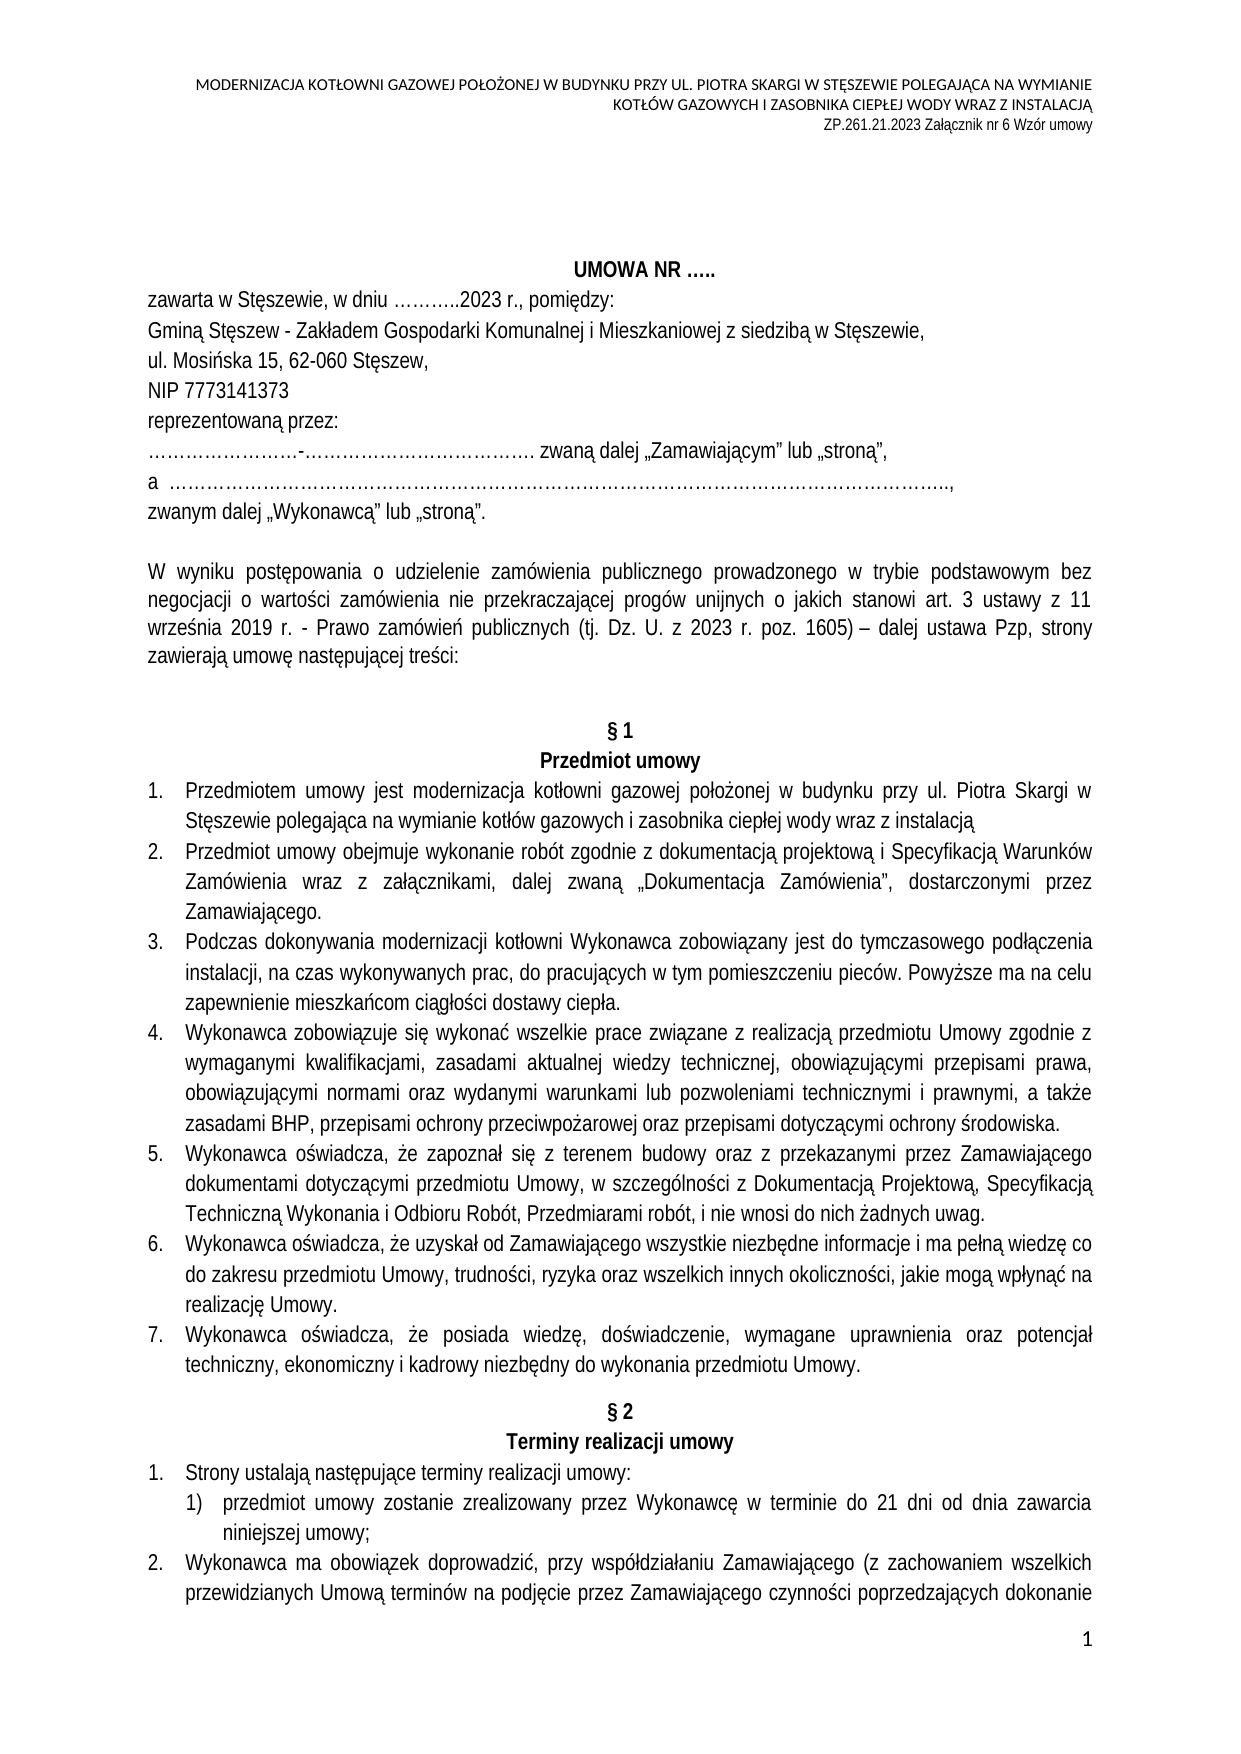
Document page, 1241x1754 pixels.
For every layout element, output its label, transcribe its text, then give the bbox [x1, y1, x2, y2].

text zwanym dalej „Wykonawcą” lub „stroną”. [148, 498, 1092, 524]
text Przedmiot umowy [148, 747, 1092, 773]
text W wyniku postępowania o udzielenie zamówienia publicznego prowadzonego w trybie podstawowym bez negocjacji o wartości zamówienia nie przekraczającej progów unijnych o jakich stanowi art. 3 ustawy z 11 września 2019 r. - Prawo zamówień publicznych (tj. Dz. U. z 2023 r. poz. 1605) – dalej ustawa Pzp, strony zawierają umowę następującej treści: [148, 558, 1092, 668]
text ul. Mosińska 15, 62-060 Stęszew, [148, 347, 1092, 373]
text Gminą Stęszew - Zakładem Gospodarki Komunalnej i Mieszkaniowej z siedzibą w Stęszewie, [148, 317, 1092, 343]
text reprezentowaną przez: [148, 407, 1092, 434]
list Strony ustalają następujące terminy realizacji umowy: [148, 1458, 1092, 1485]
list Wykonawca oświadcza, że zapoznał się z terenem budowy oraz z przekazanymi przez Zamawiającego dokumentami dotyczącymi przedmiotu Umowy, w szczególności z Dokumentacją Projektową, Specyfikacją Techniczną Wykonania i Odbioru Robót, Przedmiarami robót, i nie wnosi do nich żadnych uwag. [148, 1140, 1092, 1227]
text ……………………-………………………………. zwaną dalej „Zamawiającym” lub „stroną”, [148, 437, 1092, 464]
text a …………………………………………………………………………………………………………….., [148, 468, 1092, 494]
text § 2 [148, 1398, 1092, 1424]
list Wykonawca oświadcza, że posiada wiedzę, doświadczenie, wymagane uprawnienia oraz potencjał techniczny, ekonomiczny i kadrowy niezbędny do wykonania przedmiotu Umowy. [148, 1321, 1092, 1378]
text § 1 [148, 717, 1092, 743]
list Wykonawca zobowiązuje się wykonać wszelkie prace związane z realizacją przedmiotu Umowy zgodnie z wymaganymi kwalifikacjami, zasadami aktualnej wiedzy technicznej, obowiązującymi przepisami prawa, obowiązującymi normami oraz wydanymi warunkami lub pozwoleniami technicznymi i prawnymi, a także zasadami BHP, przepisami ochrony przeciwpożarowej oraz przepisami dotyczącymi ochrony środowiska. [148, 1019, 1092, 1136]
text UMOWA NR ….. [148, 256, 1141, 283]
list Podczas dokonywania modernizacji kotłowni Wykonawca zobowiązany jest do tymczasowego podłączenia instalacji, na czas wykonywanych prac, do pracujących w tym pomieszczeniu pieców. Powyższe ma na celu zapewnienie mieszkańcom ciągłości dostawy ciepła. [148, 928, 1092, 1015]
text zawarta w Stęszewie, w dniu ………..2023 r., pomiędzy: [148, 286, 1092, 313]
text Terminy realizacji umowy [148, 1428, 1092, 1455]
list przedmiot umowy zostanie zrealizowany przez Wykonawcę w terminie do 21 dni od dnia zawarcia niniejszej umowy; [186, 1489, 1092, 1545]
text NIP 7773141373 [148, 377, 1092, 403]
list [148, 1549, 1092, 1606]
list Przedmiotem umowy jest modernizacja kotłowni gazowej położonej w budynku przy ul. Piotra Skargi w Stęszewie polegająca na wymianie kotłów gazowych i zasobnika ciepłej wody wraz z instalacją [148, 777, 1092, 834]
list Wykonawca oświadcza, że uzyskał od Zamawiającego wszystkie niezbędne informacje i ma pełną wiedzę co do zakresu przedmiotu Umowy, trudności, ryzyka oraz wszelkich innych okoliczności, jakie mogą wpłynąć na realizację Umowy. [148, 1230, 1092, 1317]
list Przedmiot umowy obejmuje wykonanie robót zgodnie z dokumentacją projektową i Specyfikacją Warunków Zamówienia wraz z załącznikami, dalej zwaną „Dokumentacja Zamówienia”, dostarczonymi przez Zamawiającego. [148, 838, 1092, 924]
